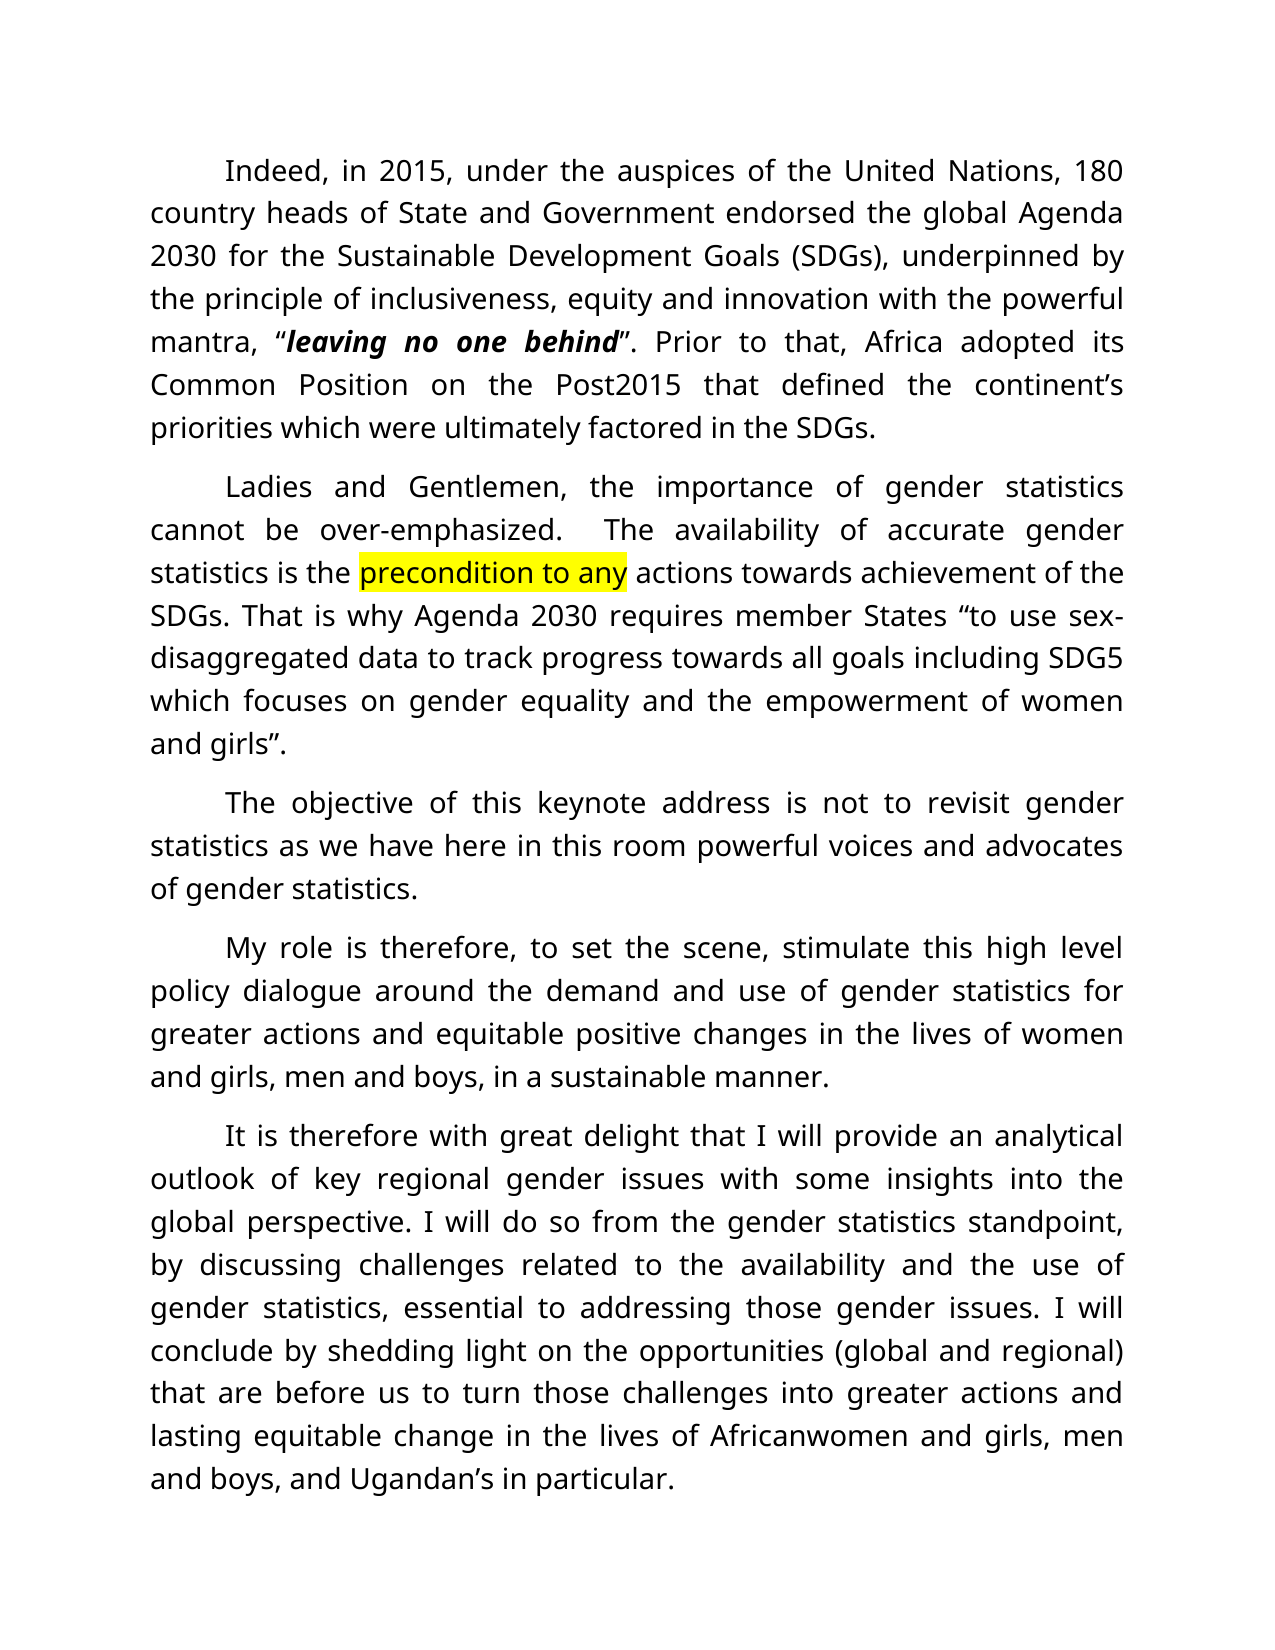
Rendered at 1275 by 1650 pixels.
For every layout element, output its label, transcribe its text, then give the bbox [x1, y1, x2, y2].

text Indeed, in 2015, under the auspices of the United Nations, 180 country heads of State and Government endorsed the global Agenda 2030 for the Sustainable Development Goals (SDGs), underpinned by the principle of inclusiveness, equity and innovation with the powerful mantra, “leaving no one behind”. Prior to that, Africa adopted its Common Position on the Post2015 that defined the continent’s priorities which were ultimately factored in the SDGs. [150, 150, 1125, 447]
text Ladies and Gentlemen, the importance of gender statistics cannot be over-emphasized. The availability of accurate gender statistics is the precondition to any actions towards achievement of the SDGs. That is why Agenda 2030 requires member States “to use sex-disaggregated data to track progress towards all goals including SDG5 which focuses on gender equality and the empowerment of women and girls”. [150, 466, 1125, 763]
text It is therefore with great delight that I will provide an analytical outlook of key regional gender issues with some insights into the global perspective. I will do so from the gender statistics standpoint, by discussing challenges related to the availability and the use of gender statistics, essential to addressing those gender issues. I will conclude by shedding light on the opportunities (global and regional) that are before us to turn those challenges into greater actions and lasting equitable change in the lives of Africanwomen and girls, men and boys, and Ugandan’s in particular. [150, 1116, 1125, 1498]
text My role is therefore, to set the scene, stimulate this high level policy dialogue around the demand and use of gender statistics for greater actions and equitable positive changes in the lives of women and girls, men and boys, in a sustainable manner. [150, 928, 1125, 1096]
text The objective of this keynote address is not to revisit gender statistics as we have here in this room powerful voices and advocates of gender statistics. [150, 783, 1125, 908]
